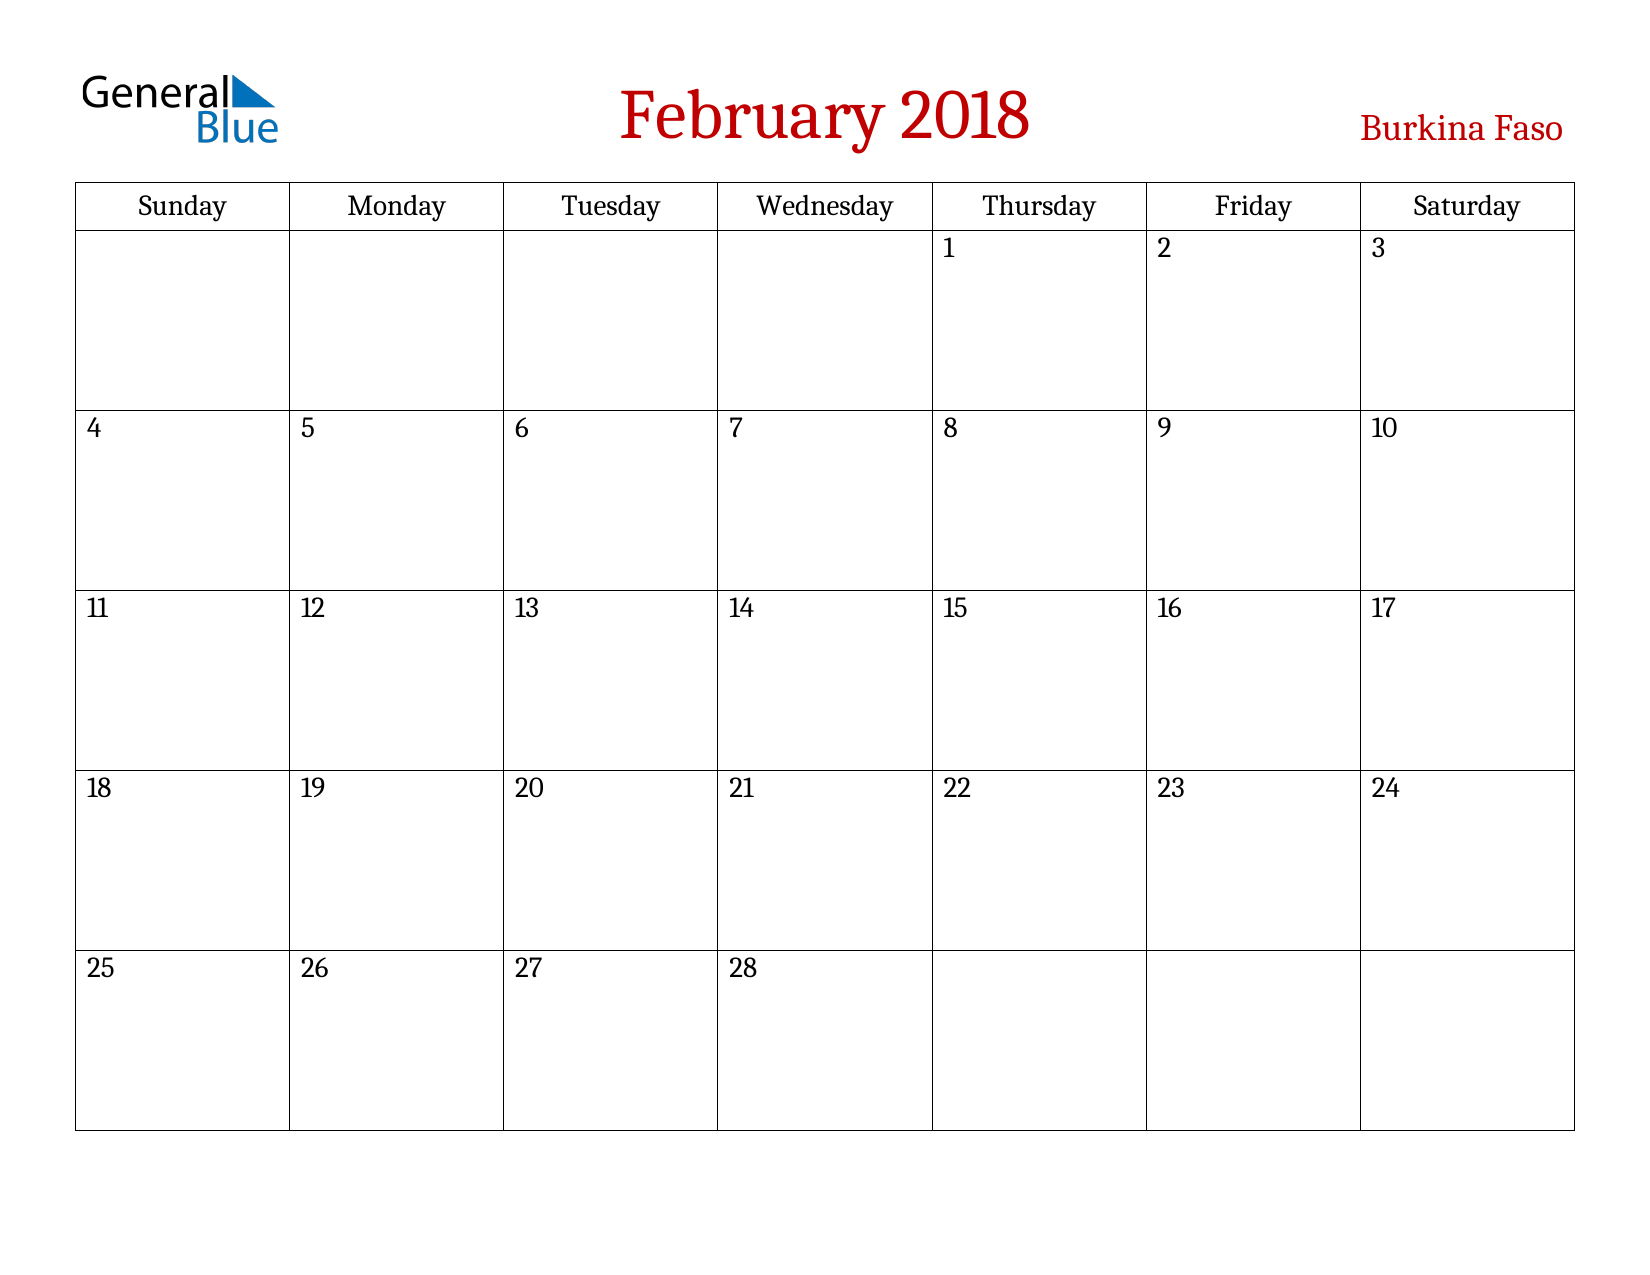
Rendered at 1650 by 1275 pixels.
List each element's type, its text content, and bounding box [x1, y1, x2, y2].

table_cell 23 [1147, 771, 1360, 805]
table_cell 20 [504, 771, 717, 805]
table_cell [1147, 951, 1360, 985]
table_cell [504, 805, 717, 950]
table_cell 27 [504, 951, 717, 985]
table_cell [290, 625, 503, 770]
table_cell 26 [290, 951, 503, 985]
table_cell [1147, 985, 1360, 1130]
table_cell 5 [290, 411, 503, 444]
table_cell [504, 625, 717, 770]
table_cell Saturday [1361, 183, 1574, 230]
table_header February 2018 [504, 75, 1146, 182]
table_cell 10 [1361, 411, 1574, 444]
table_cell [718, 985, 932, 1130]
table_cell 17 [1361, 591, 1574, 625]
table_cell [933, 265, 1146, 410]
table_cell [718, 805, 932, 950]
table_cell [1361, 265, 1574, 410]
table_cell 3 [1361, 231, 1574, 264]
table_cell 7 [718, 411, 932, 444]
table_cell [76, 985, 289, 1130]
table_cell [1361, 805, 1574, 950]
table_header [76, 75, 503, 182]
table_cell [1147, 265, 1360, 410]
table_cell 18 [76, 771, 289, 805]
table_cell 9 [1147, 411, 1360, 444]
table_cell [933, 985, 1146, 1130]
table_cell [933, 625, 1146, 770]
table_cell [290, 231, 503, 264]
table_cell [718, 231, 932, 264]
table_cell 21 [718, 771, 932, 805]
table_cell 15 [933, 591, 1146, 625]
table_cell [933, 951, 1146, 985]
table_cell 6 [504, 411, 717, 444]
table_cell Wednesday [718, 183, 932, 230]
table_cell [504, 445, 717, 590]
table_cell 16 [1147, 591, 1360, 625]
table_cell [76, 805, 289, 950]
table_cell [76, 231, 289, 264]
table_cell 14 [718, 591, 932, 625]
table_cell [1361, 625, 1574, 770]
table_cell [933, 445, 1146, 590]
table_cell 22 [933, 771, 1146, 805]
table_cell 25 [76, 951, 289, 985]
table_cell [718, 625, 932, 770]
table_cell 2 [1147, 231, 1360, 264]
table_cell [718, 265, 932, 410]
table_cell Friday [1147, 183, 1360, 230]
table_cell 8 [933, 411, 1146, 444]
table_cell [1361, 985, 1574, 1130]
table_cell [290, 265, 503, 410]
table_cell 12 [290, 591, 503, 625]
table_cell 11 [76, 591, 289, 625]
table_cell 24 [1361, 771, 1574, 805]
picture [82, 75, 278, 143]
table_cell 28 [718, 951, 932, 985]
table_cell [1147, 805, 1360, 950]
table_cell [290, 445, 503, 590]
table_header Burkina Faso [1146, 75, 1574, 182]
table_cell [1147, 445, 1360, 590]
table_cell 4 [76, 411, 289, 444]
table_cell [1361, 445, 1574, 590]
table_cell [76, 445, 289, 590]
table_cell [504, 265, 717, 410]
table_cell [718, 445, 932, 590]
table_cell [504, 231, 717, 264]
table_cell [1361, 951, 1574, 985]
table_cell [504, 985, 717, 1130]
table_cell Monday [290, 183, 503, 230]
table_cell [290, 805, 503, 950]
table_cell 13 [504, 591, 717, 625]
table_cell 1 [933, 231, 1146, 264]
table_cell [76, 625, 289, 770]
table_cell [1147, 625, 1360, 770]
table_cell [76, 265, 289, 410]
table_cell [933, 805, 1146, 950]
table_cell [290, 985, 503, 1130]
table_cell Tuesday [504, 183, 717, 230]
table_cell Sunday [76, 183, 289, 230]
table_cell 19 [290, 771, 503, 805]
table_cell Thursday [933, 183, 1146, 230]
